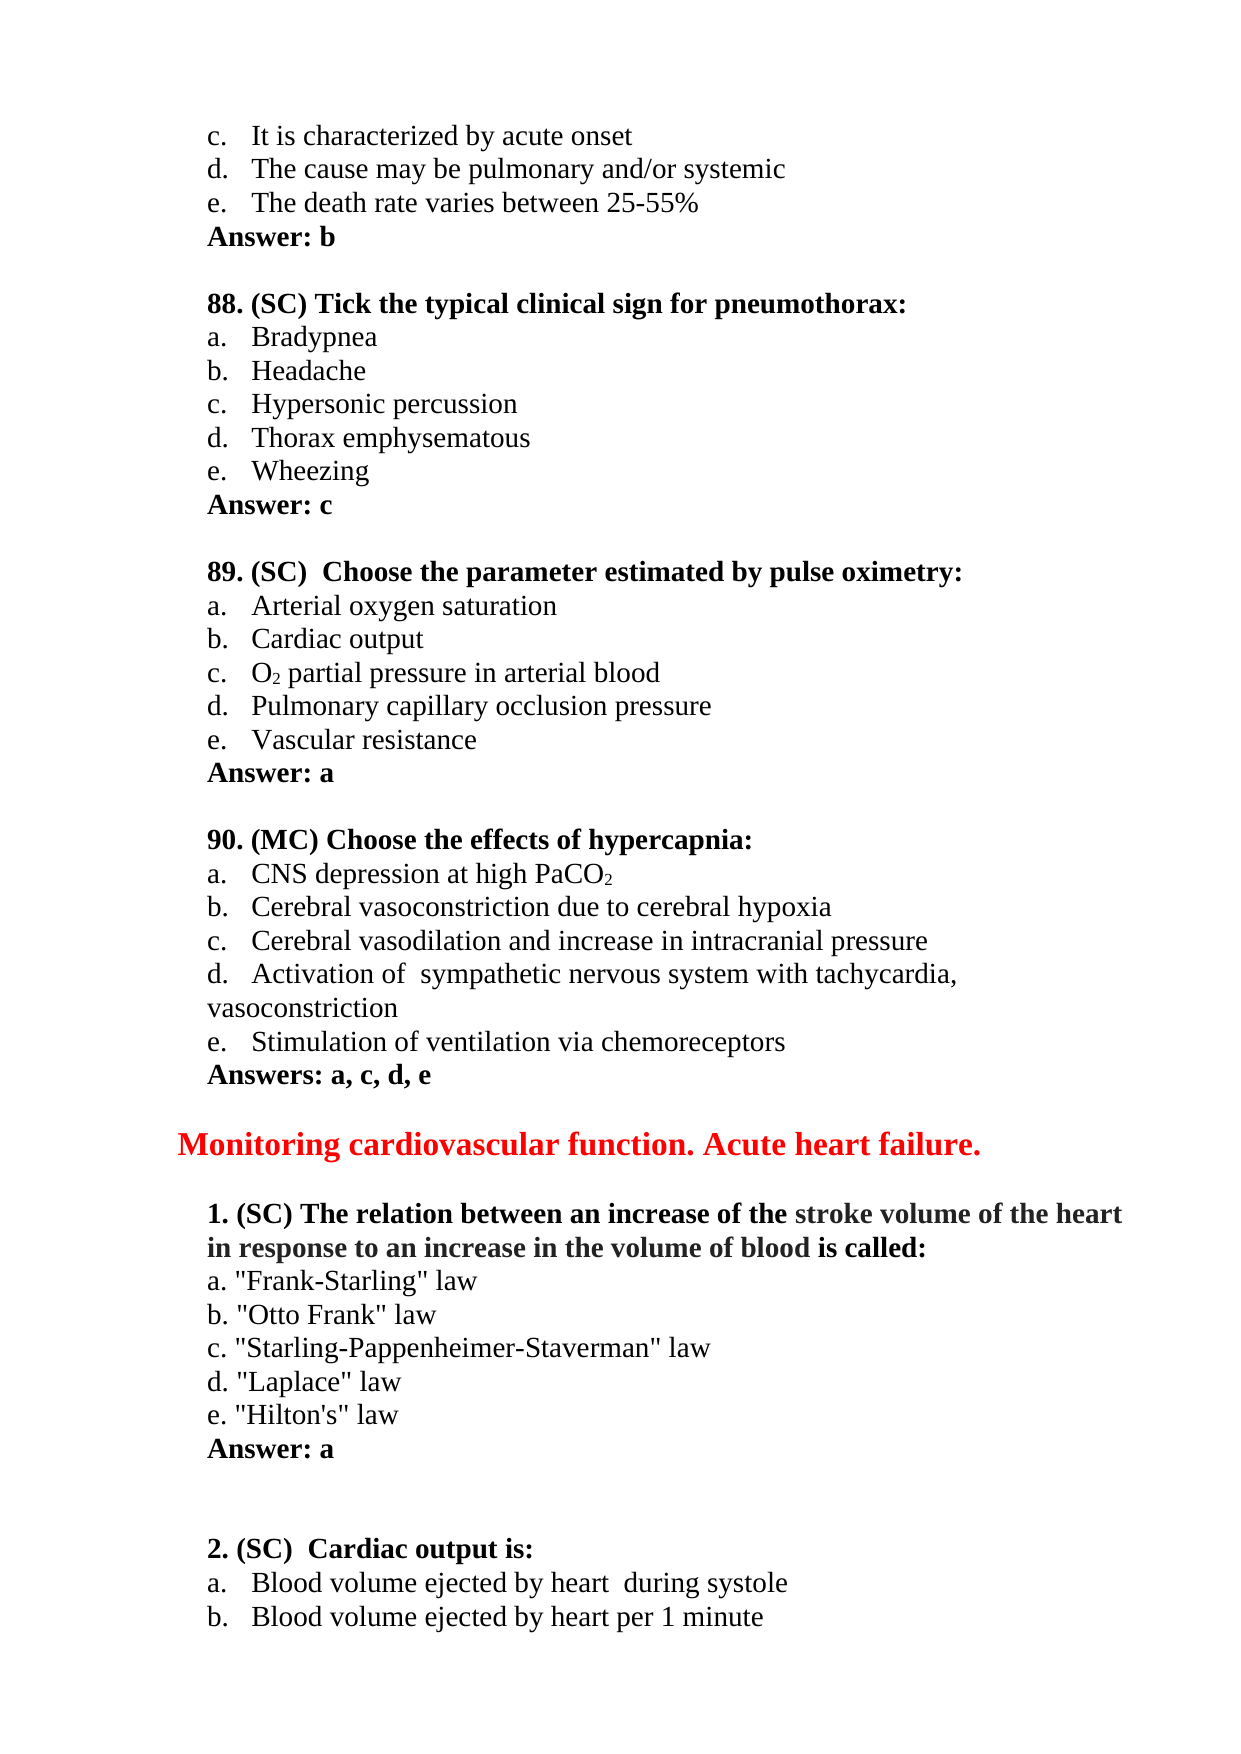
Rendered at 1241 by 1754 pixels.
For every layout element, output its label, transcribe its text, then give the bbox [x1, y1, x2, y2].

list Wheezing [207, 453, 1152, 487]
text d. "Laplace" law [207, 1364, 1152, 1397]
text 88. (SC) Tick the typical clinical sign for pneumothorax: [207, 286, 1152, 319]
text 90. (MC) Choose the effects of hypercapnia: [207, 822, 1152, 856]
text Monitoring cardiovascular function. Acute heart failure. [177, 1124, 1152, 1163]
text Answer: a [207, 755, 1152, 789]
list Vascular resistance [207, 722, 1152, 755]
text a. "Frank-Starling" law [207, 1263, 1152, 1297]
list It is characterized by acute onset [207, 118, 1152, 152]
text 89. (SC) Choose the parameter estimated by pulse oximetry: [207, 554, 1152, 588]
list The death rate varies between 25-55% [207, 185, 1152, 219]
list Cardiac output [207, 621, 1152, 655]
list O2 partial pressure in arterial blood [207, 655, 1152, 688]
list The cause may be pulmonary and/or systemic [207, 152, 1152, 185]
text Answer: c [207, 487, 1152, 521]
text Answers: a, c, d, e [207, 1057, 1152, 1091]
text b. "Otto Frank" law [207, 1297, 1152, 1330]
text 1. (SC) The relation between an increase of the stroke volume of the heart in response to an increase in the volume of blood is called: [207, 1196, 795, 1230]
text Answer: b [207, 219, 1152, 252]
list Activation of sympathetic nervous system with tachycardia, vasoconstriction [207, 957, 1152, 1024]
list Thorax emphysematous [207, 420, 1152, 453]
list Hypersonic percussion [207, 386, 1152, 420]
text 2. (SC) Cardiac output is: [207, 1532, 1152, 1565]
text c. "Starling-Pappenheimer-Staverman" law [207, 1330, 1152, 1364]
list Headache [207, 353, 1152, 386]
list Pulmonary capillary occlusion pressure [207, 688, 1152, 722]
list Cerebral vasoconstriction due to cerebral hypoxia [207, 889, 1152, 923]
list CNS depression at high PaCO2 [207, 856, 1152, 889]
text Answer: a [207, 1431, 1152, 1464]
list Blood volume ejected by heart during systole [207, 1565, 1152, 1599]
list Stimulation of ventilation via chemoreceptors [207, 1024, 1152, 1057]
list Blood volume ejected by heart per 1 minute [207, 1599, 1152, 1632]
text e. "Hilton's" law [207, 1397, 1152, 1431]
list Cerebral vasodilation and increase in intracranial pressure [207, 923, 1152, 957]
text 1. (SC) The relation between an increase of the stroke volume of the heart in response to an increase in the volume of blood is called: [818, 1196, 1152, 1263]
list Bradypnea [207, 319, 1152, 353]
list Arterial oxygen saturation [207, 588, 1152, 621]
